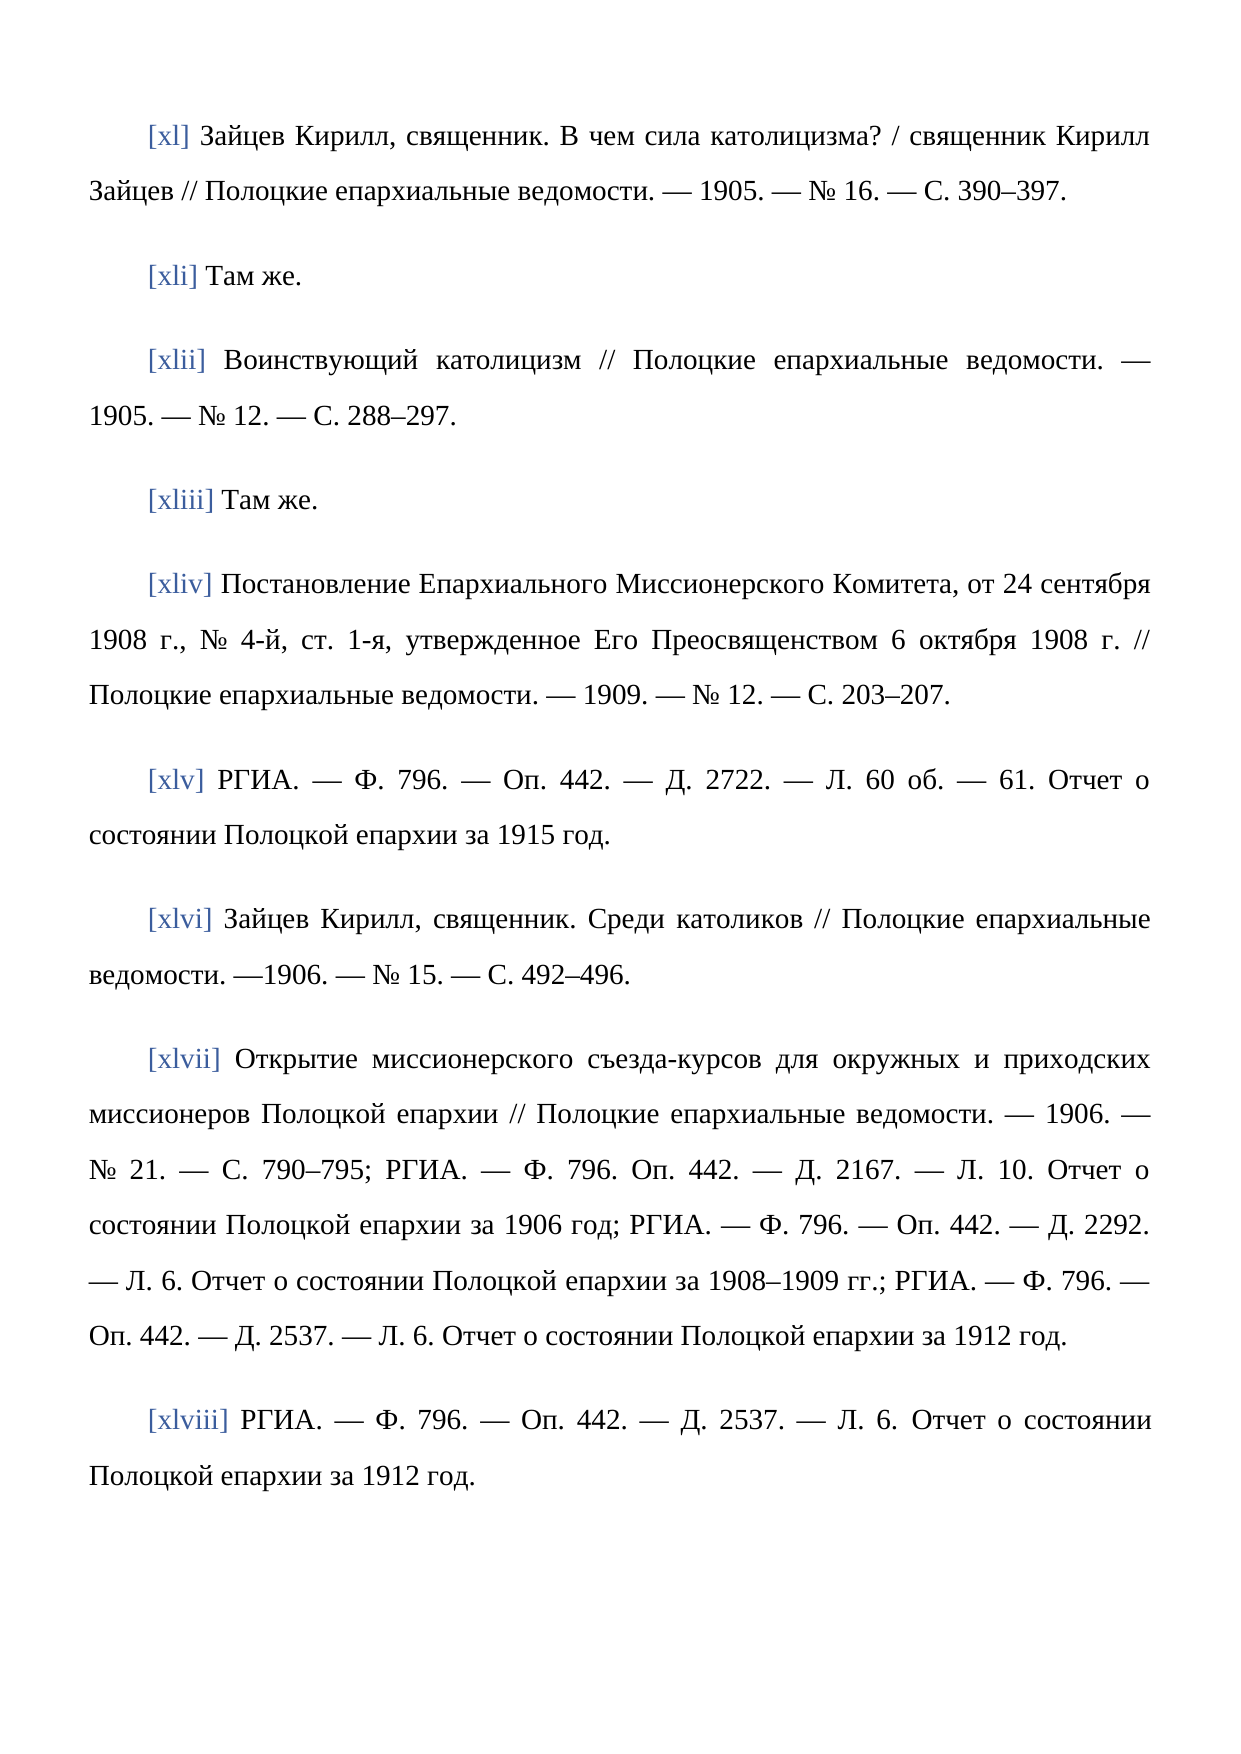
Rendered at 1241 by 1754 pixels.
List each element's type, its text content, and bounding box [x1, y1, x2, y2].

text [xliii] Там же. [88, 482, 1152, 516]
text [xl] Зайцев Кирилл, священник. В чем сила католицизма? / священник Кирилл Зайцев // Полоцкие епархиальные ведомости. — 1905. — № 16. — С. 390–397. [88, 118, 1152, 207]
text [xlv] РГИА. — Ф. 796. — Оп. 442. — Д. 2722. — Л. 60 об. — 61. Отчет о состоянии Полоцкой епархии за 1915 год. [88, 762, 1152, 851]
text [xlvii] Открытие миссионерского съезда-курсов для окружных и приходских миссионеров Полоцкой епархии // Полоцкие епархиальные ведомости. — 1906. — № 21. — С. 790–795; РГИА. — Ф. 796. Оп. 442. — Д. 2167. — Л. 10. Отчет о состоянии Полоцкой епархии за 1906 год; РГИА. — Ф. 796. — Оп. 442. — Д. 2292. — Л. 6. Отчет о состоянии Полоцкой епархии за 1908–1909 гг.; РГИА. — Ф. 796. — Оп. 442. — Д. 2537. — Л. 6. Отчет о состоянии Полоцкой епархии за 1912 год. [88, 1041, 1152, 1351]
text [xlviii] РГИА. — Ф. 796. — Оп. 442. — Д. 2537. — Л. 6. Отчет о состоянии Полоцкой епархии за 1912 год. [88, 1402, 1152, 1491]
text [xliv] Постановление Епархиального Миссионерского Комитета, от 24 сентября 1908 г., № 4-й, ст. 1-я, утвержденное Его Преосвященством 6 октября 1908 г. // Полоцкие епархиальные ведомости. — 1909. — № 12. — С. 203–207. [88, 567, 1152, 711]
text [xli] Там же. [88, 258, 1152, 291]
text [xlii] Воинствующий католицизм // Полоцкие епархиальные ведомости. — 1905. — № 12. — С. 288–297. [88, 342, 1152, 431]
text [xlvi] Зайцев Кирилл, священник. Среди католиков // Полоцкие епархиальные ведомости. —1906. — № 15. — С. 492–496. [88, 902, 1152, 990]
